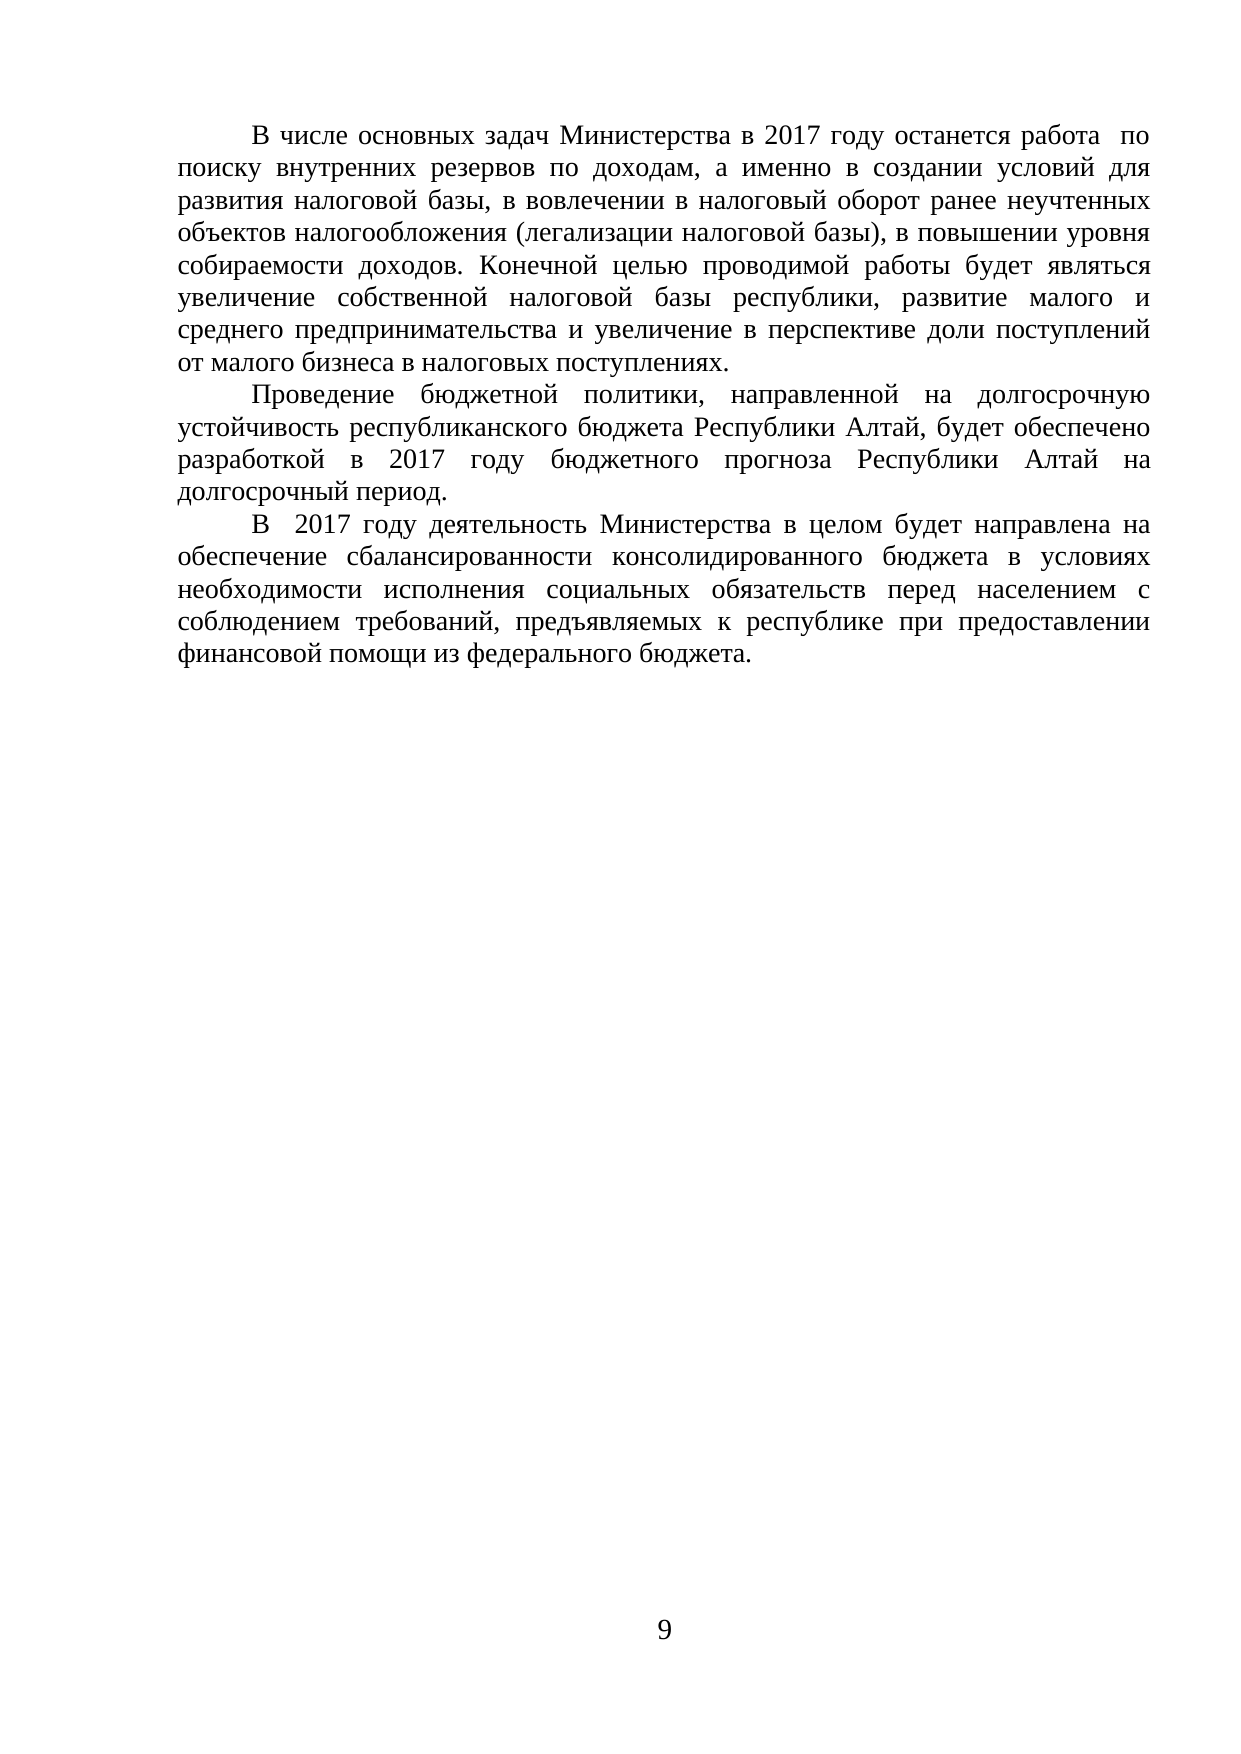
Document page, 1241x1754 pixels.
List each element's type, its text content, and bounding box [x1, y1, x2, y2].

text В числе основных задач Министерства в 2017 году останется работа по поиску внутренних резервов по доходам, а именно в создании условий для развития налоговой базы, в вовлечении в налоговый оборот ранее неучтенных объектов налогообложения (легализации налоговой базы), в повышении уровня собираемости доходов. Конечной целью проводимой работы будет являться увеличение собственной налоговой базы республики, развитие малого и среднего предпринимательства и увеличение в перспективе доли поступлений от малого бизнеса в налоговых поступлениях. [177, 118, 1152, 377]
text Проведение бюджетной политики, направленной на долгосрочную устойчивость республиканского бюджета Республики Алтай, будет обеспечено разработкой в 2017 году бюджетного прогноза Республики Алтай на долгосрочный период. [177, 377, 1152, 507]
text В 2017 году деятельность Министерства в целом будет направлена на обеспечение сбалансированности консолидированного бюджета в условиях необходимости исполнения социальных обязательств перед населением с соблюдением требований, предъявляемых к республике при предоставлении финансовой помощи из федерального бюджета. [177, 507, 1152, 669]
